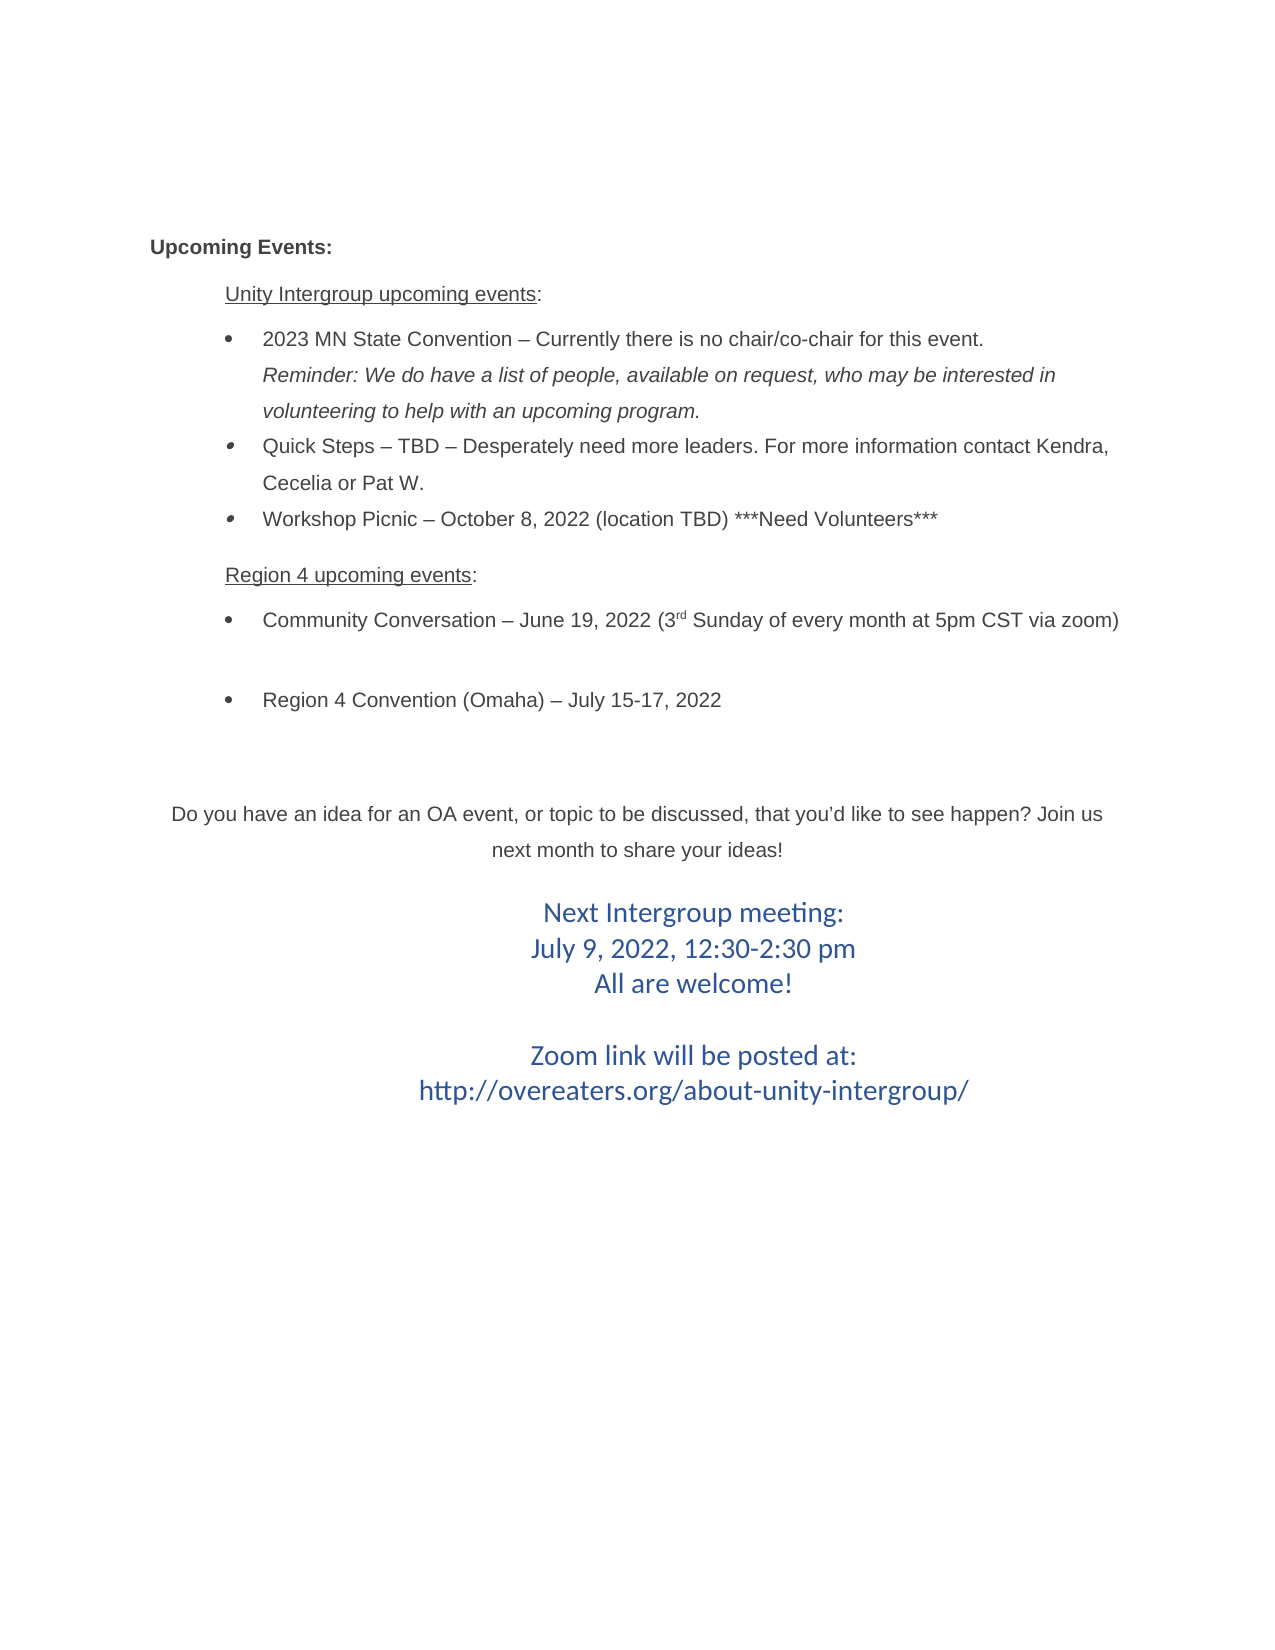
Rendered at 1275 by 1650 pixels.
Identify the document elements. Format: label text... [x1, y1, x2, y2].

list http://overeaters.org/about-unity-intergroup/ [262, 1072, 1125, 1108]
text Do you have an idea for an OA event, or topic to be discussed, that you’d like to see happen? Join us next month to share your ideas! [150, 802, 1125, 862]
list Reminder: We do have a list of people, available on request, who may be interested in volunteering to help with an upcoming program. [262, 362, 1125, 422]
list July 9, 2022, 12:30-2:30 pm [262, 930, 1125, 966]
text Upcoming Events: [150, 235, 1125, 259]
text Unity Intergroup upcoming events: [150, 282, 1125, 306]
list Quick Steps – TBD – Desperately need more leaders. For more information contact Kendra, Cecelia or Pat W. [225, 434, 1125, 494]
list 2023 MN State Convention – Currently there is no chair/co-chair for this event. [225, 326, 1125, 351]
list Workshop Picnic – October 8, 2022 (location TBD) ***Need Volunteers*** [225, 506, 1125, 530]
list Zoom link will be posted at: [262, 1037, 1125, 1072]
list Community Conversation – June 19, 2022 (3rd Sunday of every month at 5pm CST via zoom) [225, 608, 1125, 674]
list All are welcome! [262, 966, 1125, 1001]
text Region 4 upcoming events: [150, 563, 1125, 587]
list Next Intergroup meeting: [262, 894, 1125, 930]
list Region 4 Convention (Omaha) – July 15-17, 2022 [225, 688, 1125, 712]
